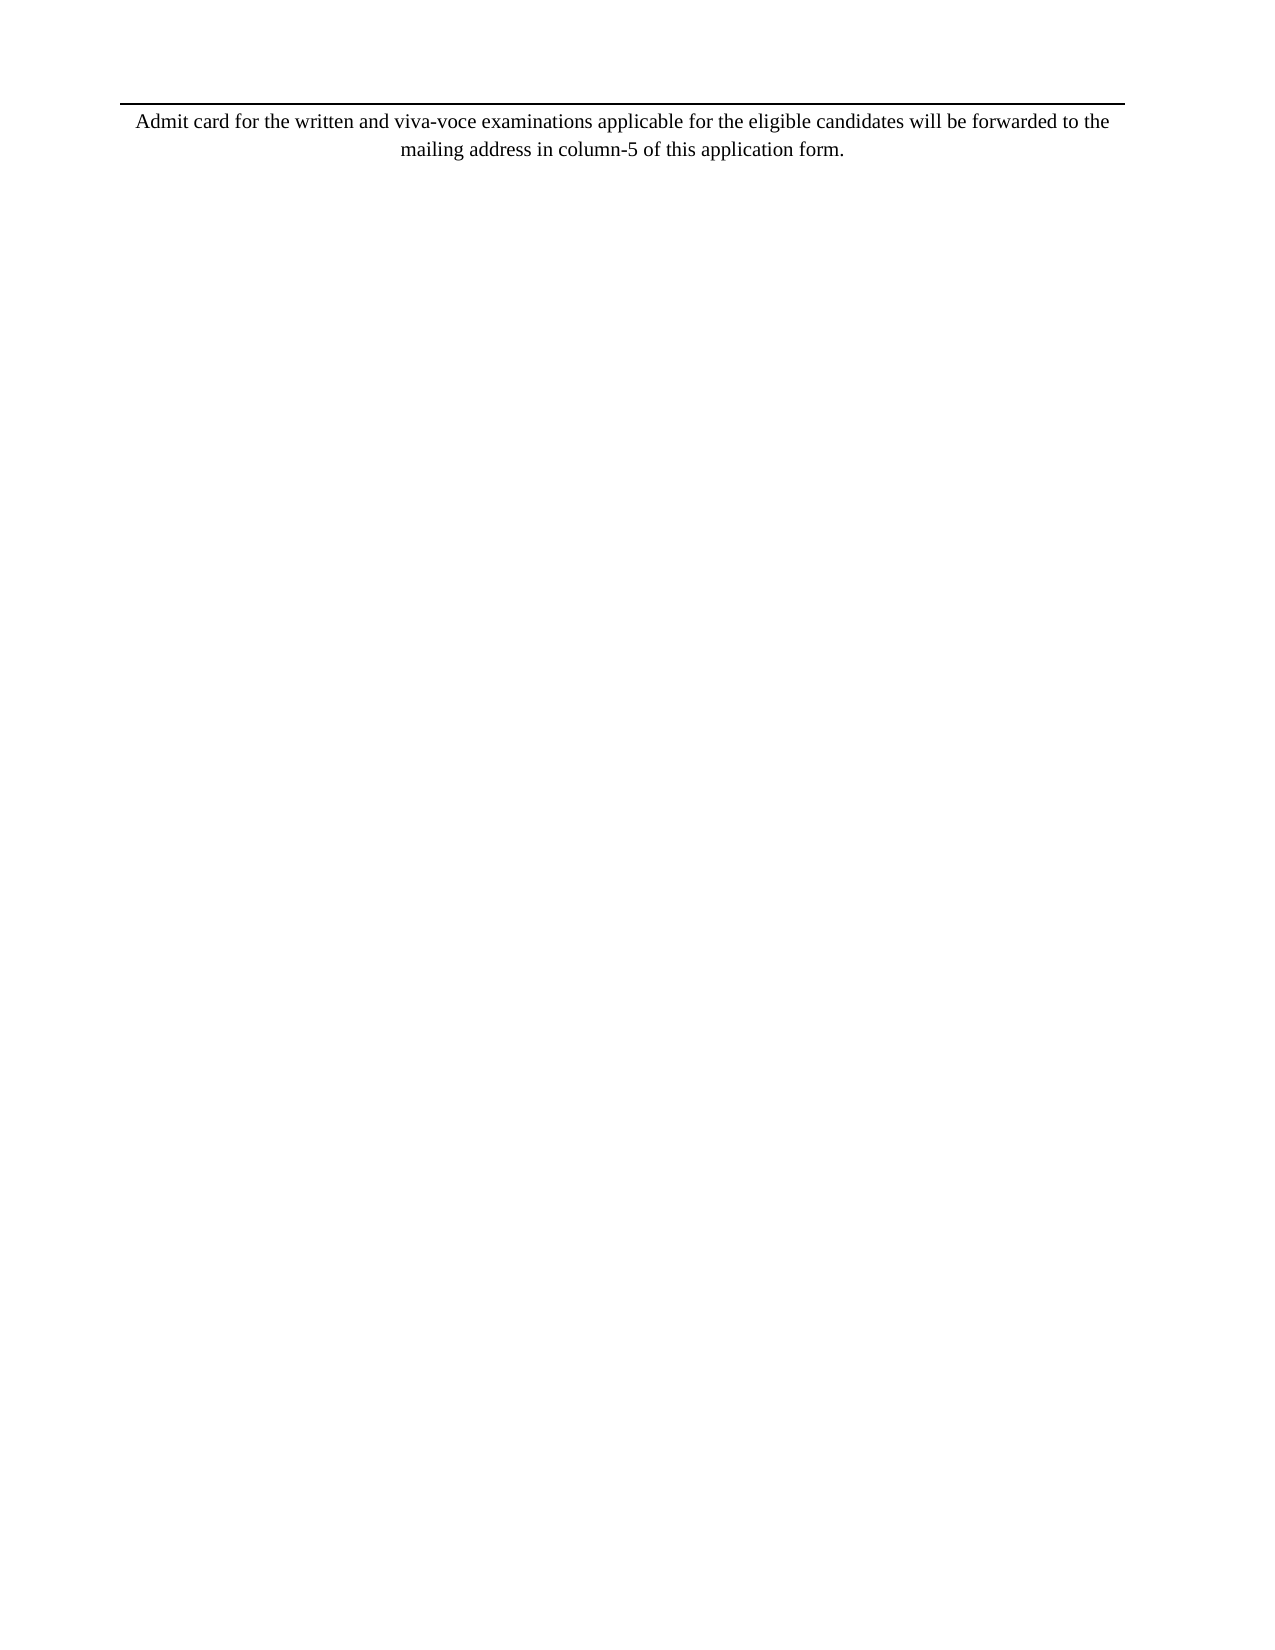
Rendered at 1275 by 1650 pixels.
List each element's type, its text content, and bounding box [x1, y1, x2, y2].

text Admit card for the written and viva-voce examinations applicable for the eligible candidates will be forwarded to the mailing address in column-5 of this application form. [120, 109, 1125, 161]
